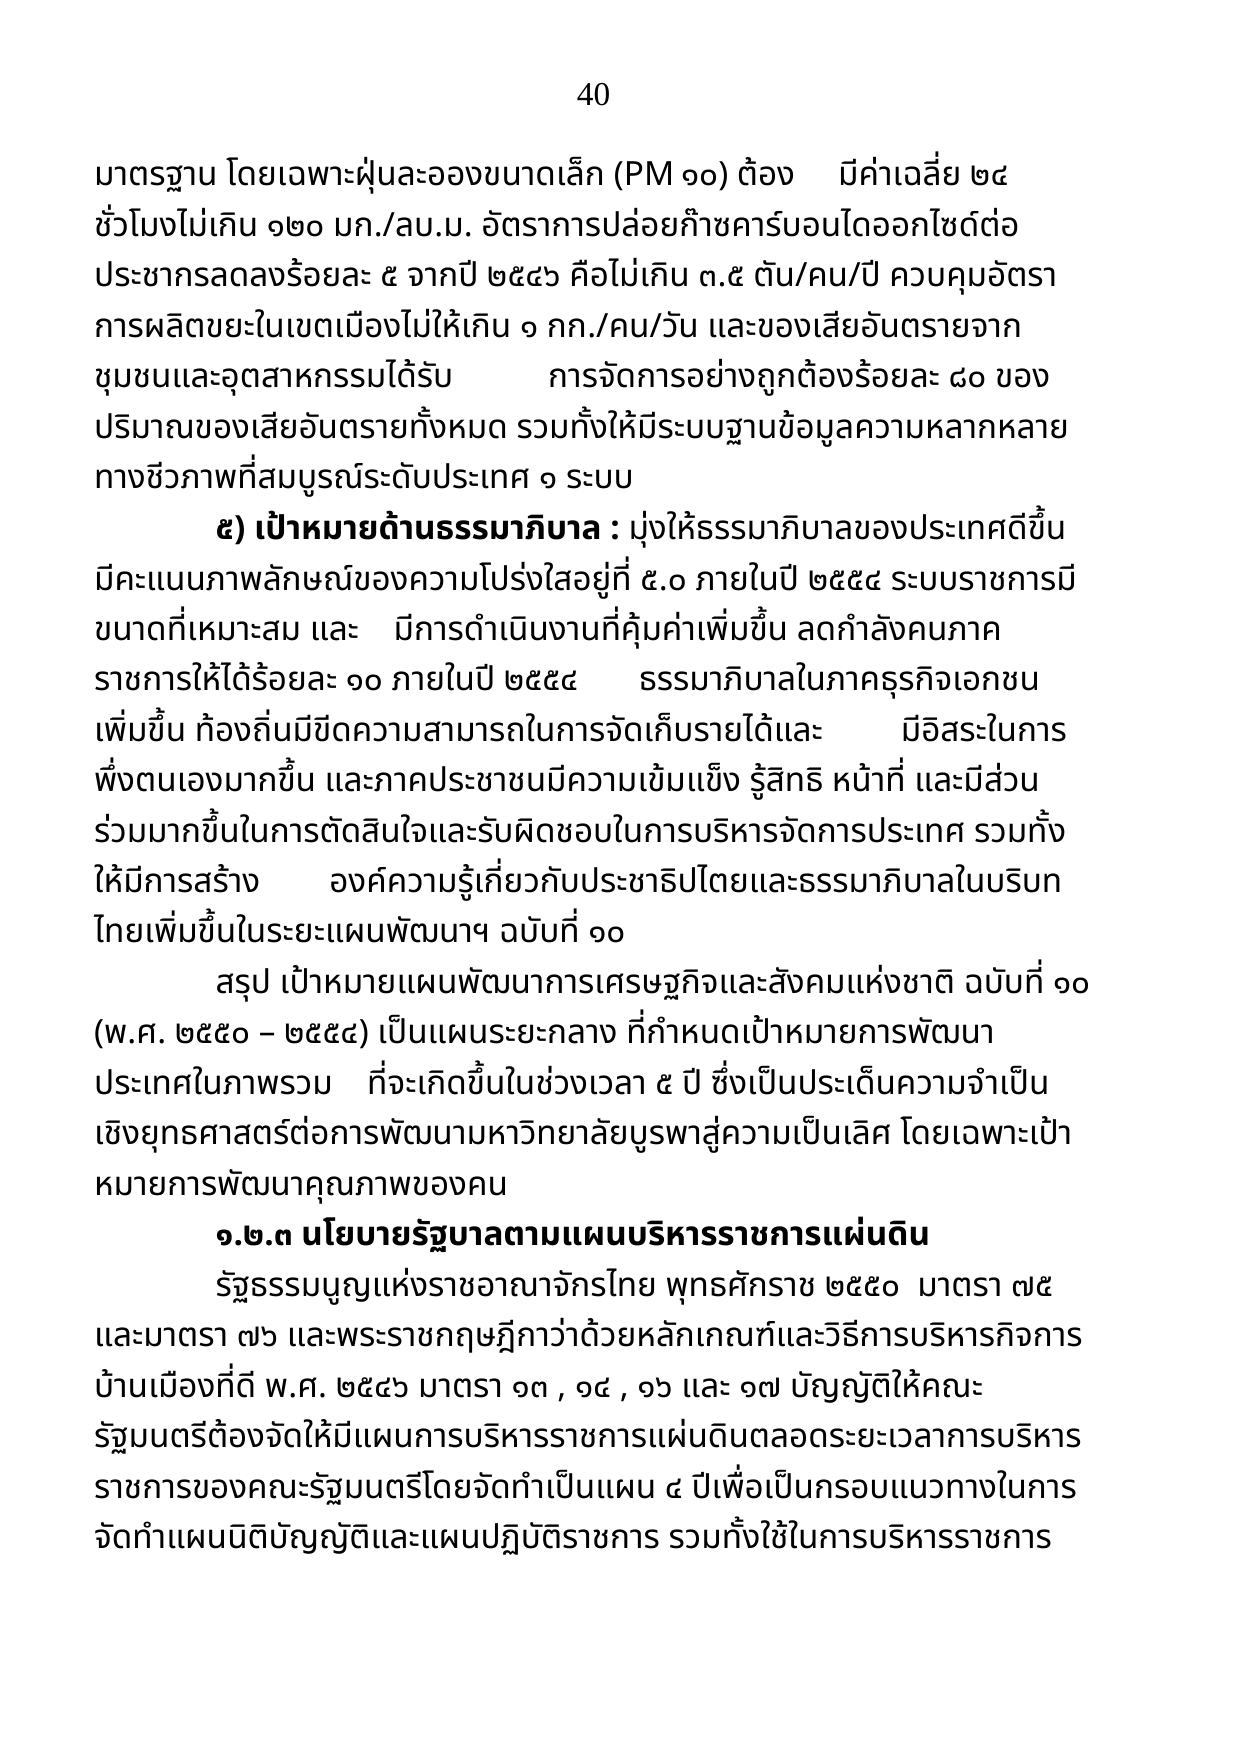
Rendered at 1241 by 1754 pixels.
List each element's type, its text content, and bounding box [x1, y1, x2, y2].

text สรุป เป้าหมายแผนพัฒนาการเศรษฐกิจและสังคมแห่งชาติ ฉบับที่ ๑๐ (พ.ศ. ๒๕๕๐ – ๒๕๕๔) เป็นแผนระยะกลาง ที่กำหนดเป้าหมายการพัฒนาประเทศในภาพรวม ที่จะเกิดขึ้นในช่วงเวลา ๕ ปี ซึ่งเป็นประเด็นความจำเป็นเชิงยุทธศาสตร์ต่อการพัฒนามหาวิทยาลัยบูรพาสู่ความเป็นเลิศ โดยเฉพาะเป้าหมายการพัฒนาคุณภาพของคน [94, 958, 1092, 1210]
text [94, 150, 1092, 504]
text ๑.๒.๓ นโยบายรัฐบาลตามแผนบริหารราชการแผ่นดิน [94, 1210, 1092, 1261]
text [94, 1261, 1092, 1563]
text ๕) เป้าหมายด้านธรรมาภิบาล : มุ่งให้ธรรมาภิบาลของประเทศดีขึ้น มีคะแนนภาพลักษณ์ของความโปร่งใสอยู่ที่ ๕.๐ ภายในปี ๒๕๕๔ ระบบราชการมีขนาดที่เหมาะสม และ มีการดำเนินงานที่คุ้มค่าเพิ่มขึ้น ลดกำลังคนภาคราชการให้ได้ร้อยละ ๑๐ ภายในปี ๒๕๕๔ ธรรมาภิบาลในภาคธุรกิจเอกชนเพิ่มขึ้น ท้องถิ่นมีขีดความสามารถในการจัดเก็บรายได้และ มีอิสระในการพึ่งตนเองมากขึ้น และภาคประชาชนมีความเข้มแข็ง รู้สิทธิ หน้าที่ และมีส่วนร่วมมากขึ้นในการตัดสินใจและรับผิดชอบในการบริหารจัดการประเทศ รวมทั้งให้มีการสร้าง องค์ความรู้เกี่ยวกับประชาธิปไตยและธรรมาภิบาลในบริบทไทยเพิ่มขึ้นในระยะแผนพัฒนาฯ ฉบับที่ ๑๐ [94, 504, 1092, 958]
